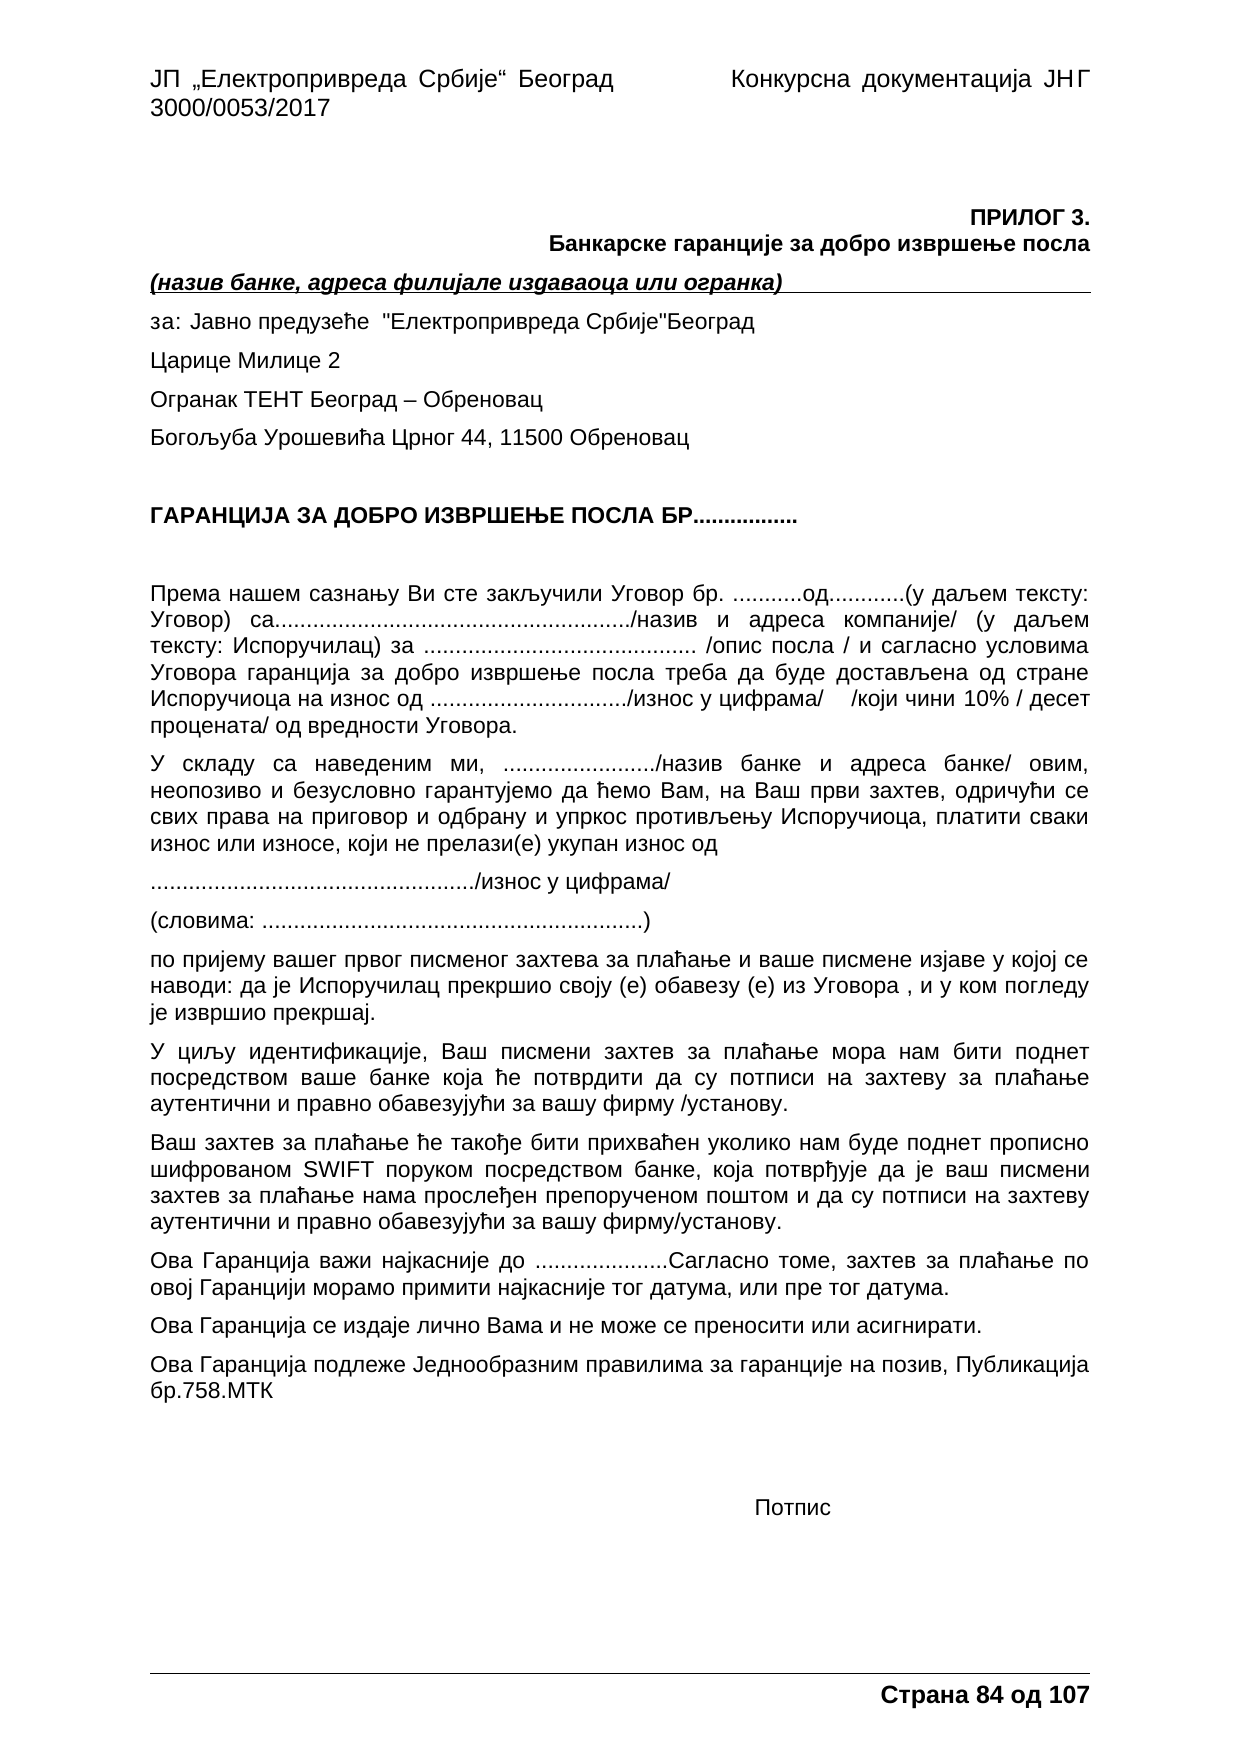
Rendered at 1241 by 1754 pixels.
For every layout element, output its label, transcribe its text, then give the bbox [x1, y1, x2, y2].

text Богољуба Урошевића Црног 44, 11500 Обреновац [150, 424, 1090, 451]
text У циљу идентификације, Ваш писмени захтев за плаћање мора нам бити поднет посредством ваше банке која ће потврдити да су потписи на захтеву за плаћање аутентични и правно обавезујући за вашу фирму /установу. [150, 1038, 1090, 1117]
text Ова Гаранција подлеже Једнообразним правилима за гаранције на позив, Публикација бр.758.МТК [150, 1351, 1090, 1404]
text Ова Гаранција се издаје лично Вама и не може се преносити или асигнирати. [150, 1312, 1090, 1339]
text по пријему вашег првог писменог захтева за плаћање и ваше писмене изјаве у којој се наводи: да је Испоручилац прекршио своју (е) обавезу (е) из Уговора , и у ком погледу је извршио прекршај. [150, 946, 1090, 1025]
text Потпис [150, 1494, 1090, 1520]
text Ова Гаранција важи најкасније до .....................Сагласно томе, захтев за плаћање по овој Гаранцији морамо примити најкасније тог датума, или пре тог датума. [150, 1247, 1090, 1300]
text Банкарске гаранције за добро извршење посла [225, 230, 1090, 256]
text У складу са наведеним ми, ......................../назив банке и адреса банке/ овим, неопозиво и безусловно гарантујемо да ћемо Вам, на Ваш први захтев, одричући се свих права на приговор и одбрану и упркос противљењу Испоручиоца, платити сваки износ или износе, који не прелази(е) укупан износ од [150, 750, 1090, 856]
text ПРИЛОГ 3. [150, 204, 1090, 230]
text ГАРАНЦИЈА ЗА ДОБРО ИЗВРШЕЊЕ ПОСЛА БР................. [150, 502, 1090, 528]
text (назив банке, адреса филијале издаваоца или огранка) [150, 269, 1090, 292]
text Према нашем сазнању Ви сте закључили Уговор бр. ...........од............(у даљем тексту: Уговор) са......................................................../назив и адреса компаније/ (у даљем тексту: Испоручилац) за ........................................... /опис посла / и сагласно условима Уговора гаранција за добро извршење посла треба да буде достављена од стране Испоручиоца на износ од .............................../износ у цифрама/ /који чини 10% / десет процената/ од вредности Уговора. [150, 580, 1090, 738]
text Ваш захтев за плаћање ће такође бити прихваћен уколико нам буде поднет прописно шифрованом SWIFT поруком посредством банке, која потврђује да је ваш писмени захтев за плаћање нама прослеђен препорученом поштом и да су потписи на захтеву аутентични и правно обавезујући за вашу фирму/установу. [150, 1129, 1090, 1234]
text за: Јавно предузеће "Електропривреда Србије"Београд [150, 308, 1090, 334]
text Огранак ТЕНТ Београд – Обреновац [150, 386, 1090, 412]
text .................................................../износ у цифрама/ [150, 868, 1090, 895]
text Царице Милице 2 [150, 347, 1090, 373]
text (словима: ............................................................) [150, 907, 1090, 933]
